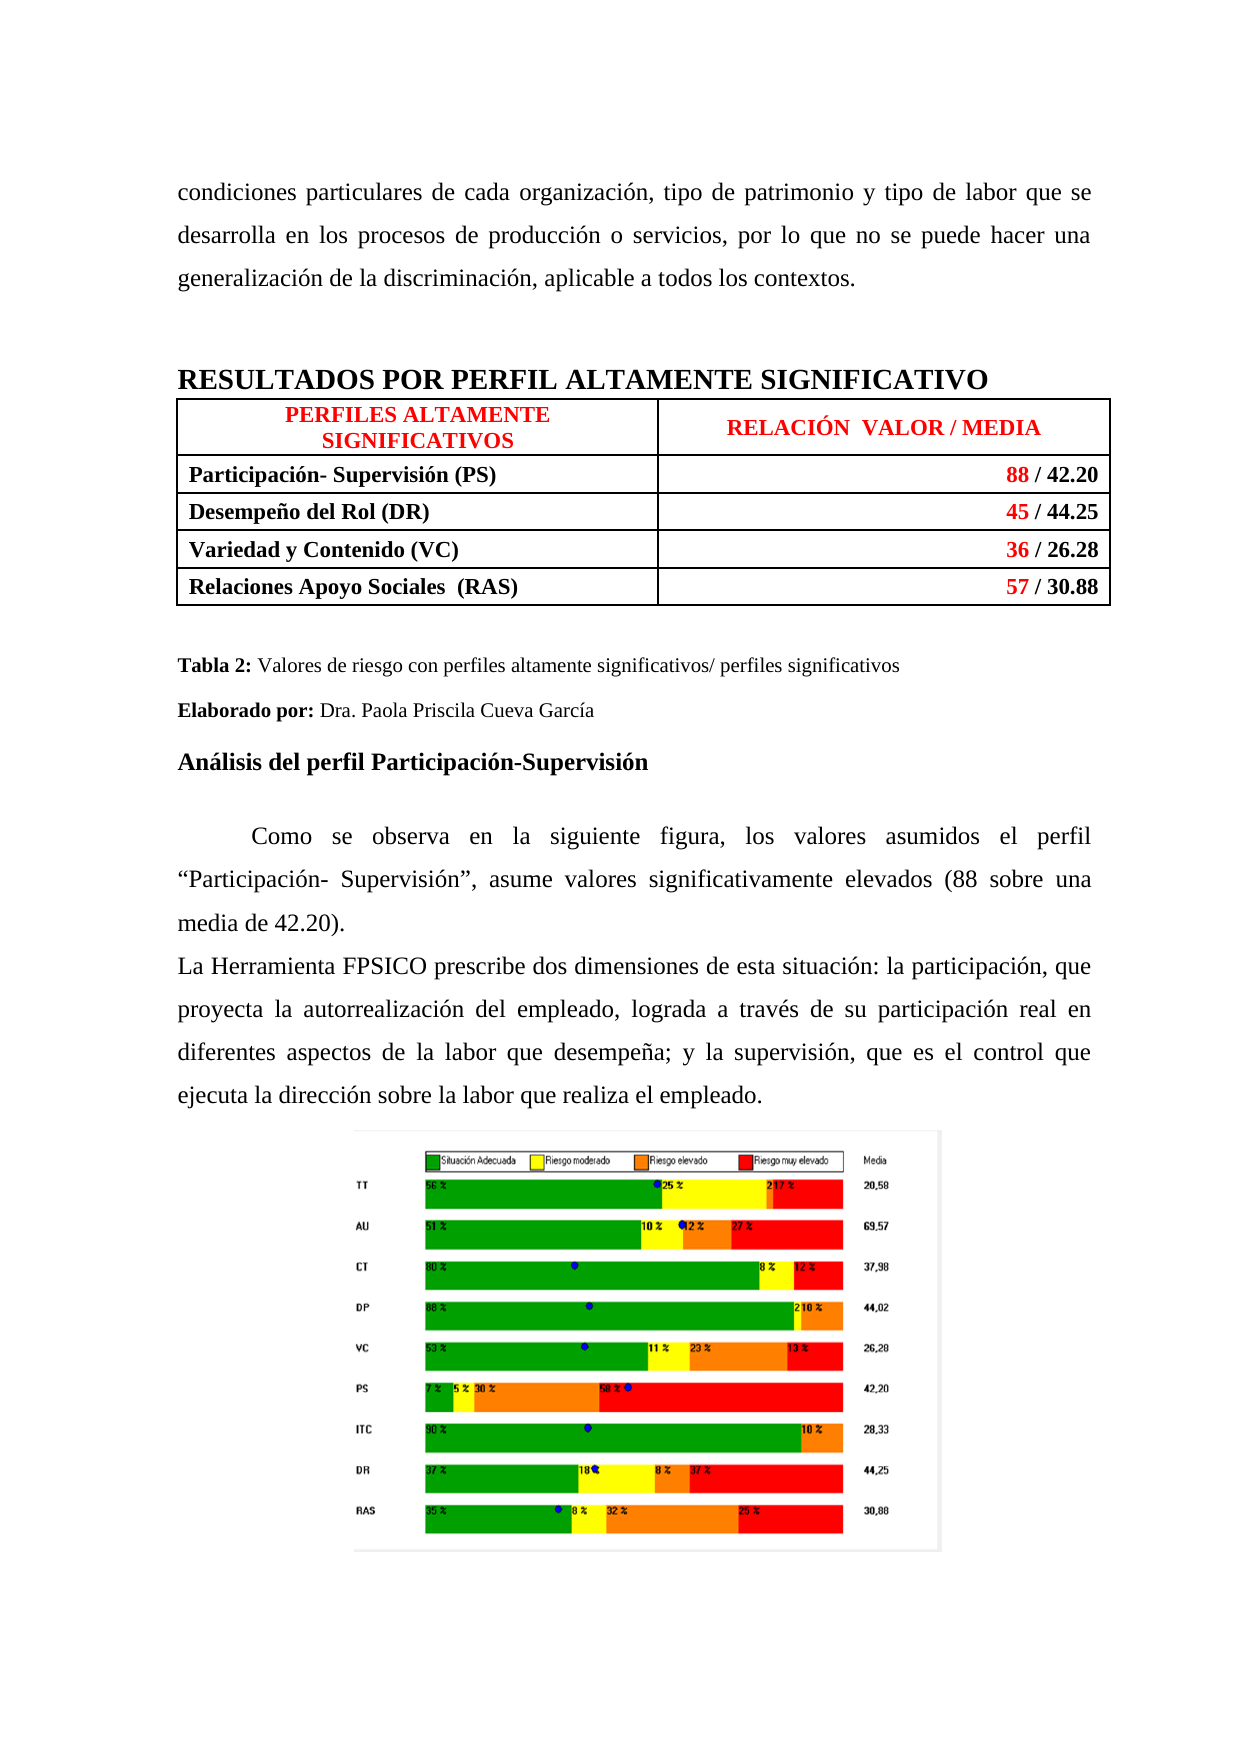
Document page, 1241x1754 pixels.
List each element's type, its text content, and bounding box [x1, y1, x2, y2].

table_cell Desempeño del Rol (DR) [178, 494, 657, 529]
text Como se observa en la siguiente figura, los valores asumidos el perfil “Participación- Supervisión”, asume valores significativamente elevados (88 sobre una media de 42.20). [177, 821, 1092, 936]
table_cell Participación- Supervisión (PS) [178, 456, 657, 492]
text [177, 177, 1092, 292]
text La Herramienta FPSICO prescribe dos dimensiones de esta situación: la participación, que proyecta la autorrealización del empleado, lograda a través de su participación real en diferentes aspectos de la labor que desempeña; y la supervisión, que es el control que ejecuta la dirección sobre la labor que realiza el empleado. [177, 951, 1092, 1109]
subtitle RESULTADOS POR PERFIL ALTAMENTE SIGNIFICATIVO [177, 362, 1092, 395]
table_header PERFILES ALTAMENTE SIGNIFICATIVOS [178, 400, 657, 454]
table_header RELACIÓN VALOR / MEDIA [659, 400, 1109, 454]
text Elaborado por: Dra. Paola Priscila Cueva García [177, 698, 1092, 722]
table_cell 88 / 42.20 [659, 456, 1109, 492]
table_cell 57 / 30.88 [659, 569, 1109, 604]
table_cell 36 / 26.28 [659, 531, 1109, 567]
subtitle Análisis del perfil Participación-Supervisión [177, 747, 1092, 776]
table_cell Variedad y Contenido (VC) [178, 531, 657, 567]
picture [328, 1123, 945, 1559]
table_cell Relaciones Apoyo Sociales (RAS) [178, 569, 657, 604]
table_cell 45 / 44.25 [659, 494, 1109, 529]
